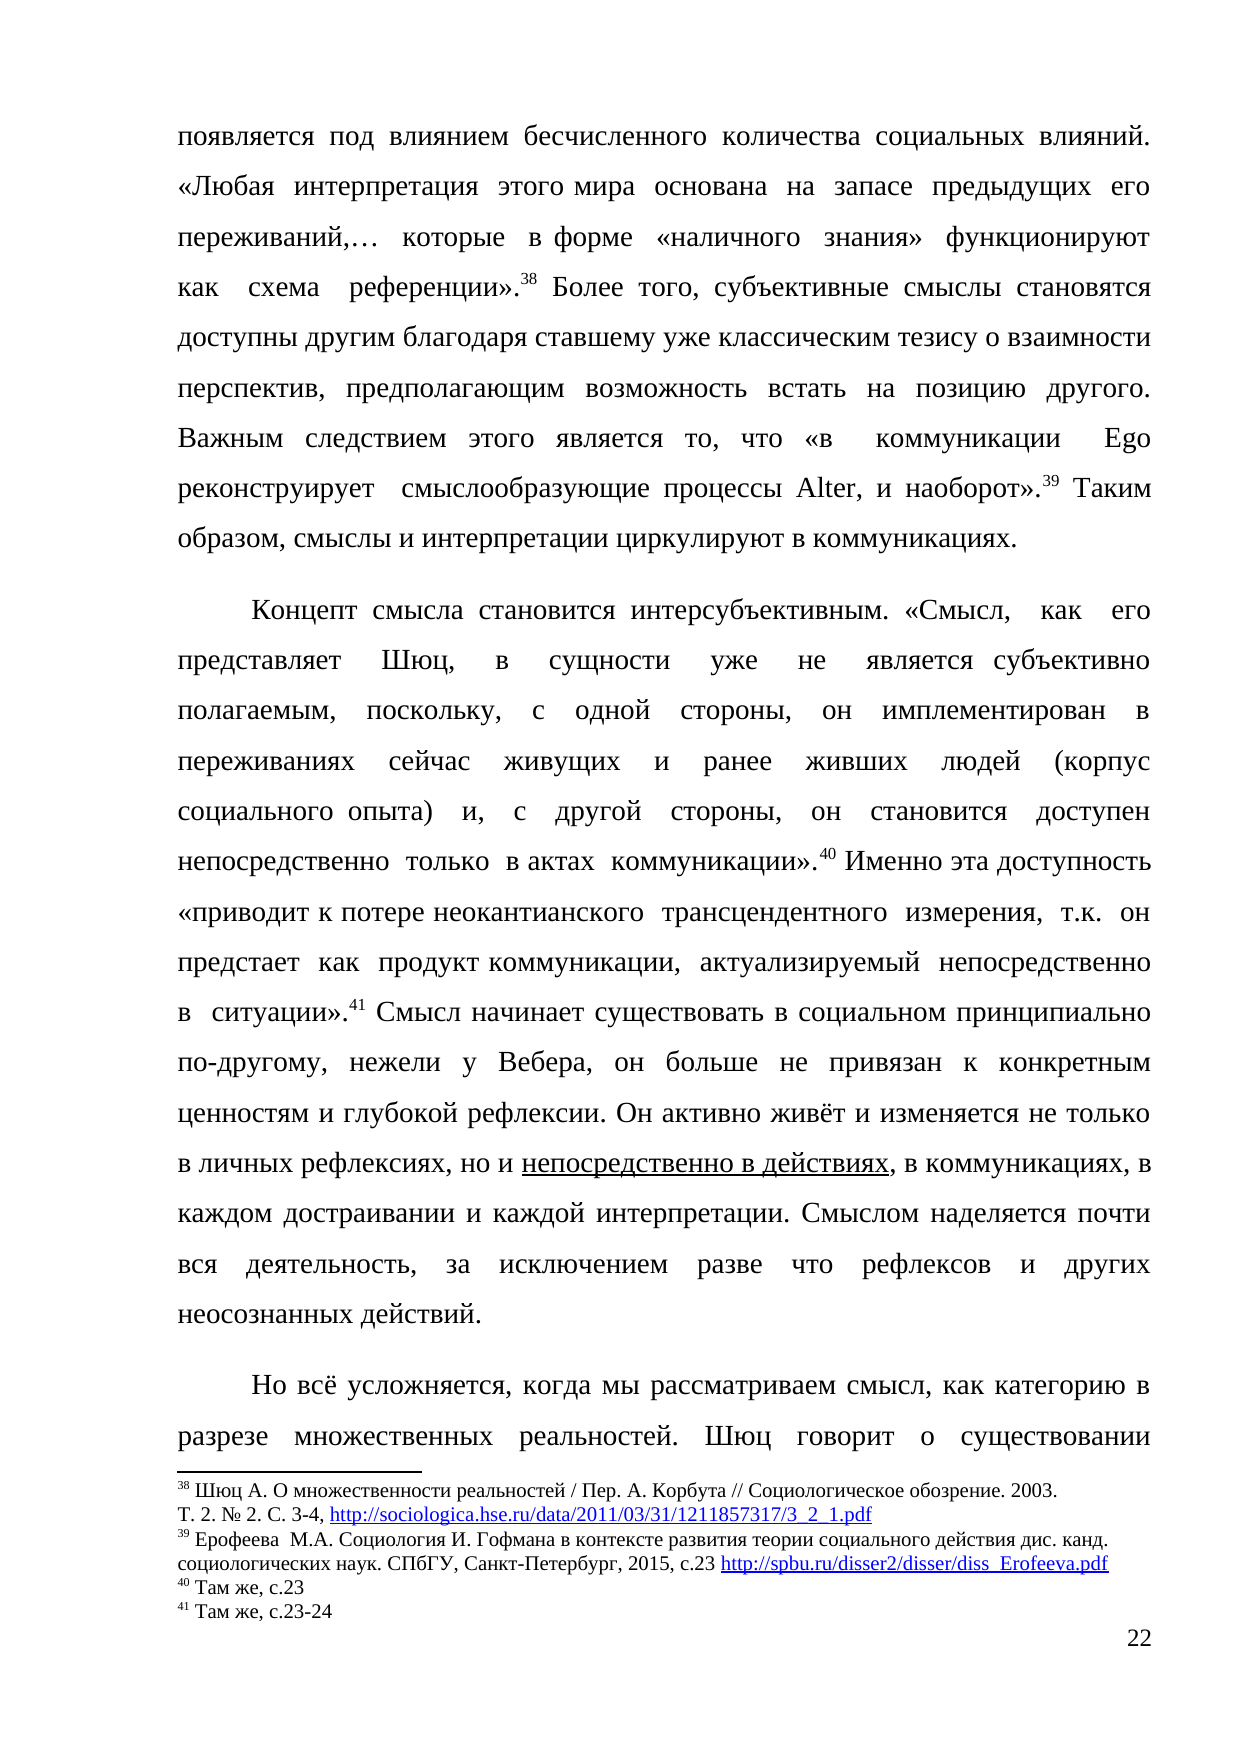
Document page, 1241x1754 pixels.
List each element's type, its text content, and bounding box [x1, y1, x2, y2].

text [177, 1367, 1152, 1451]
text Концепт смысла становится интерсубъективным. «Смысл, как его представляет Шюц, в сущности уже не является субъективно полагаемым, поскольку, с одной стороны, он имплементирован в переживаниях сейчас живущих и ранее живших людей (корпус социального опыта) и, с другой стороны, он становится доступен непосредственно только в актах коммуникации». Именно эта доступность «приводит к потере неокантианского трансцендентного измерения, т.к. он предстает как продукт коммуникации, актуализируемый непосредственно в ситуации». Смысл начинает существовать в социальном принципиально по-другому, нежели у Вебера, он больше не привязан к конкретным ценностям и глубокой рефлексии. Он активно живёт и изменяется не только в личных рефлексиях, но и непосредственно в действиях, в коммуникациях, в каждом достраивании и каждой интерпретации. Смыслом наделяется почти вся деятельность, за исключением разве что рефлексов и других неосознанных действий. [177, 592, 1152, 1330]
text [177, 118, 1152, 554]
